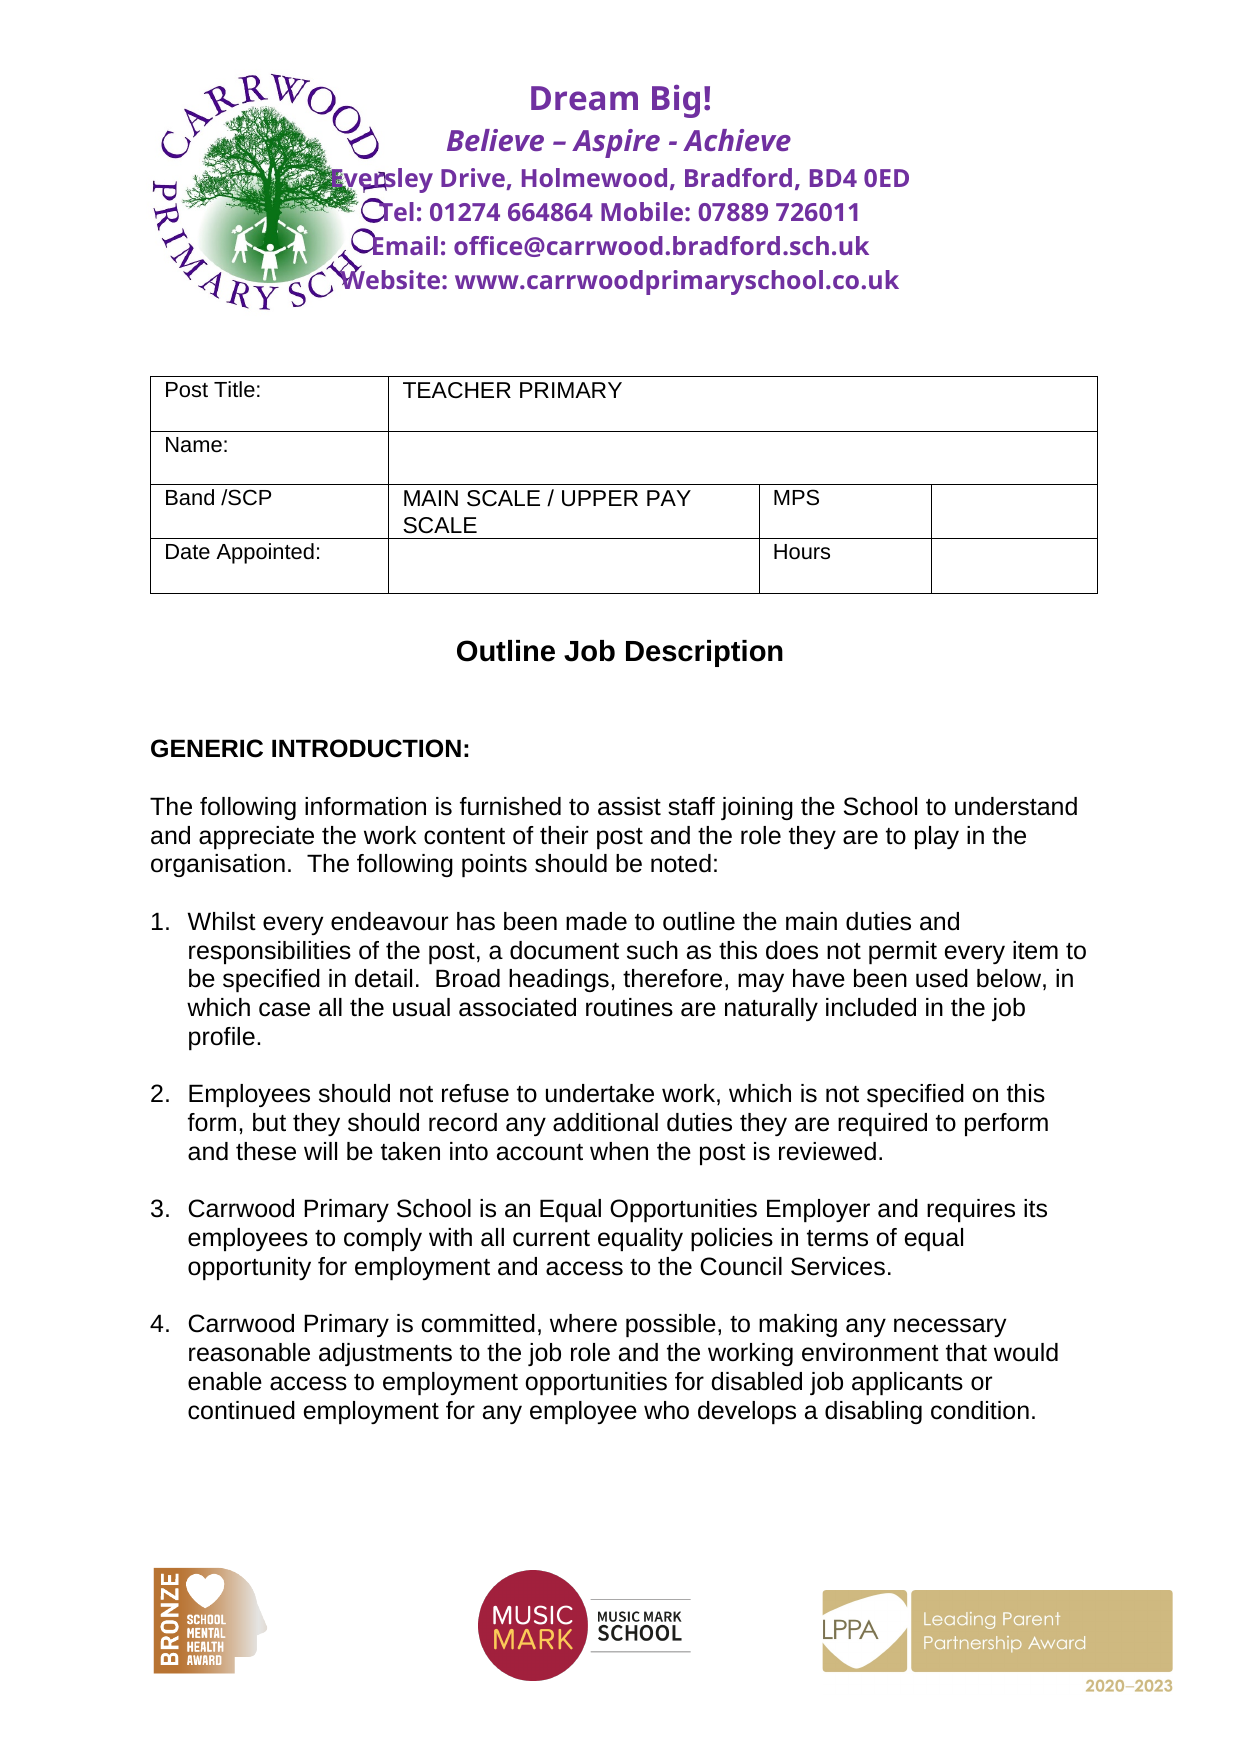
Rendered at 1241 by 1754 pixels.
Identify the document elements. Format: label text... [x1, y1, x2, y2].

table_cell [932, 539, 1097, 593]
table_cell MPS [760, 485, 931, 538]
table_cell Date Appointed: [151, 539, 388, 593]
list Employees should not refuse to undertake work, which is not specified on this form, but they should record any additional duties they are required to perform and these will be taken into account when the post is reviewed. [150, 1079, 1090, 1166]
table_cell Band /SCP [151, 485, 388, 538]
list Whilst every endeavour has been made to outline the main duties and responsibilities of the post, a document such as this does not permit every item to be specified in detail. Broad headings, therefore, may have been used below, in which case all the usual associated routines are naturally included in the job profile. [150, 907, 1090, 1051]
list Carrwood Primary School is an Equal Opportunities Employer and requires its employees to comply with all current equality policies in terms of equal opportunity for employment and access to the Council Services. [150, 1194, 1090, 1281]
table_header Post Title: [151, 377, 388, 431]
table_header TEACHER PRIMARY [389, 377, 1097, 431]
picture [478, 1570, 691, 1681]
picture [822, 1590, 1173, 1695]
table_cell [389, 432, 1097, 484]
picture [137, 61, 404, 322]
text Outline Job Description [150, 634, 1090, 667]
picture [150, 1562, 271, 1681]
table_cell [932, 485, 1097, 538]
text Generic Introduction: [150, 734, 1090, 763]
table_cell Hours [760, 539, 931, 593]
table_cell Name: [151, 432, 388, 484]
list Carrwood Primary is committed, where possible, to making any necessary reasonable adjustments to the job role and the working environment that would enable access to employment opportunities for disabled job applicants or continued employment for any employee who develops a disabling condition. [150, 1309, 1090, 1424]
text The following information is furnished to assist staff joining the School to understand and appreciate the work content of their post and the role they are to play in the organisation. The following points should be noted: [150, 792, 1090, 878]
table_cell MAIN SCALE / UPPER PAY SCALE [389, 485, 759, 538]
table_cell [389, 539, 759, 593]
